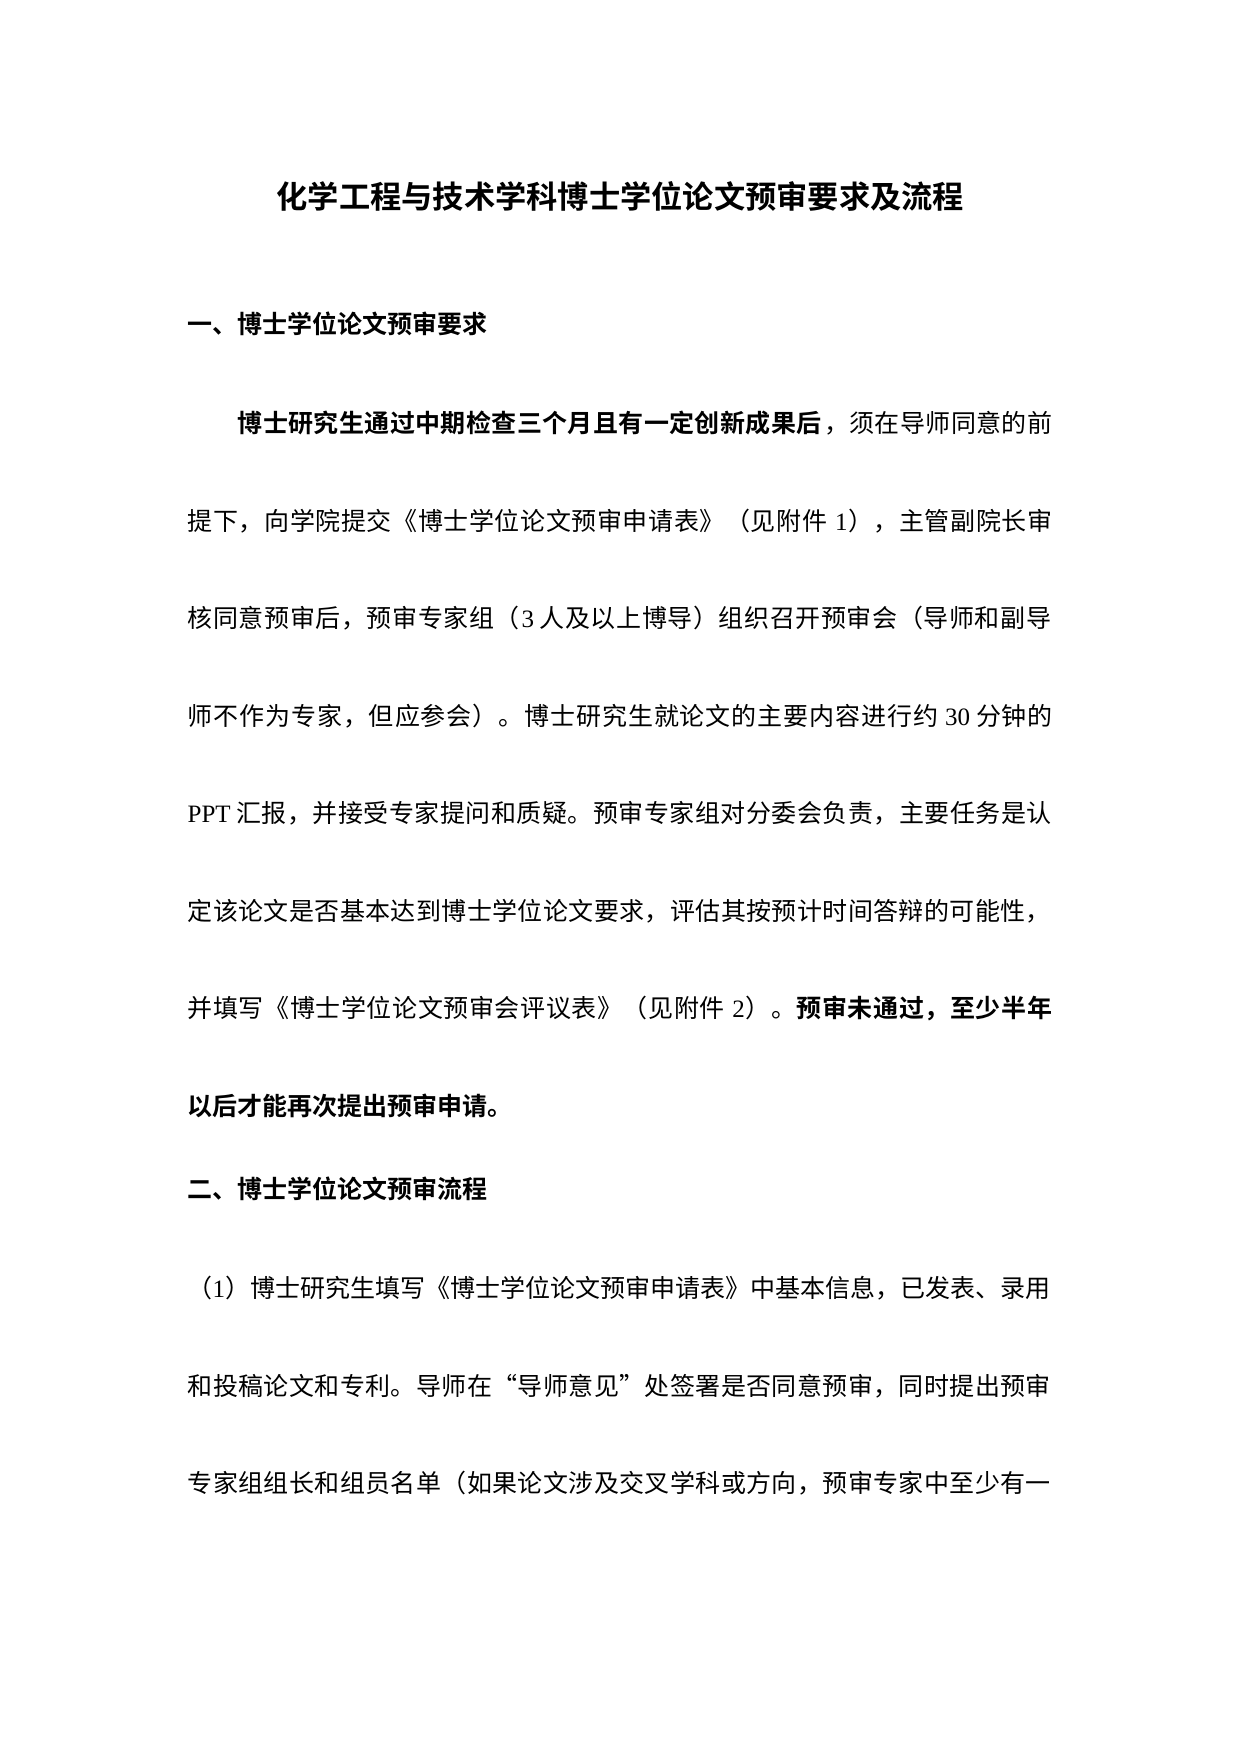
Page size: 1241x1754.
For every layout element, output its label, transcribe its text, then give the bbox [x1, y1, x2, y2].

text 博士研究生通过中期检查三个月且有一定创新成果后，须在导师同意的前提下，向学院提交《博士学位论文预审申请表》（见附件1），主管副院长审核同意预审后，预审专家组（3人及以上博导）组织召开预审会（导师和副导师不作为专家，但应参会）。博士研究生就论文的主要内容进行约30分钟的PPT汇报，并接受专家提问和质疑。预审专家组对分委会负责，主要任务是认定该论文是否基本达到博士学位论文要求，评估其按预计时间答辩的可能性，并填写《博士学位论文预审会评议表》（见附件2）。预审未通过，至少半年以后才能再次提出预审申请。 [187, 389, 1053, 1137]
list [187, 1254, 1053, 1514]
text 一、博士学位论文预审要求 [187, 290, 1053, 355]
list 博士学位论文预审流程 [187, 1155, 1053, 1220]
text 化学工程与技术学科博士学位论文预审要求及流程 [187, 162, 1053, 227]
